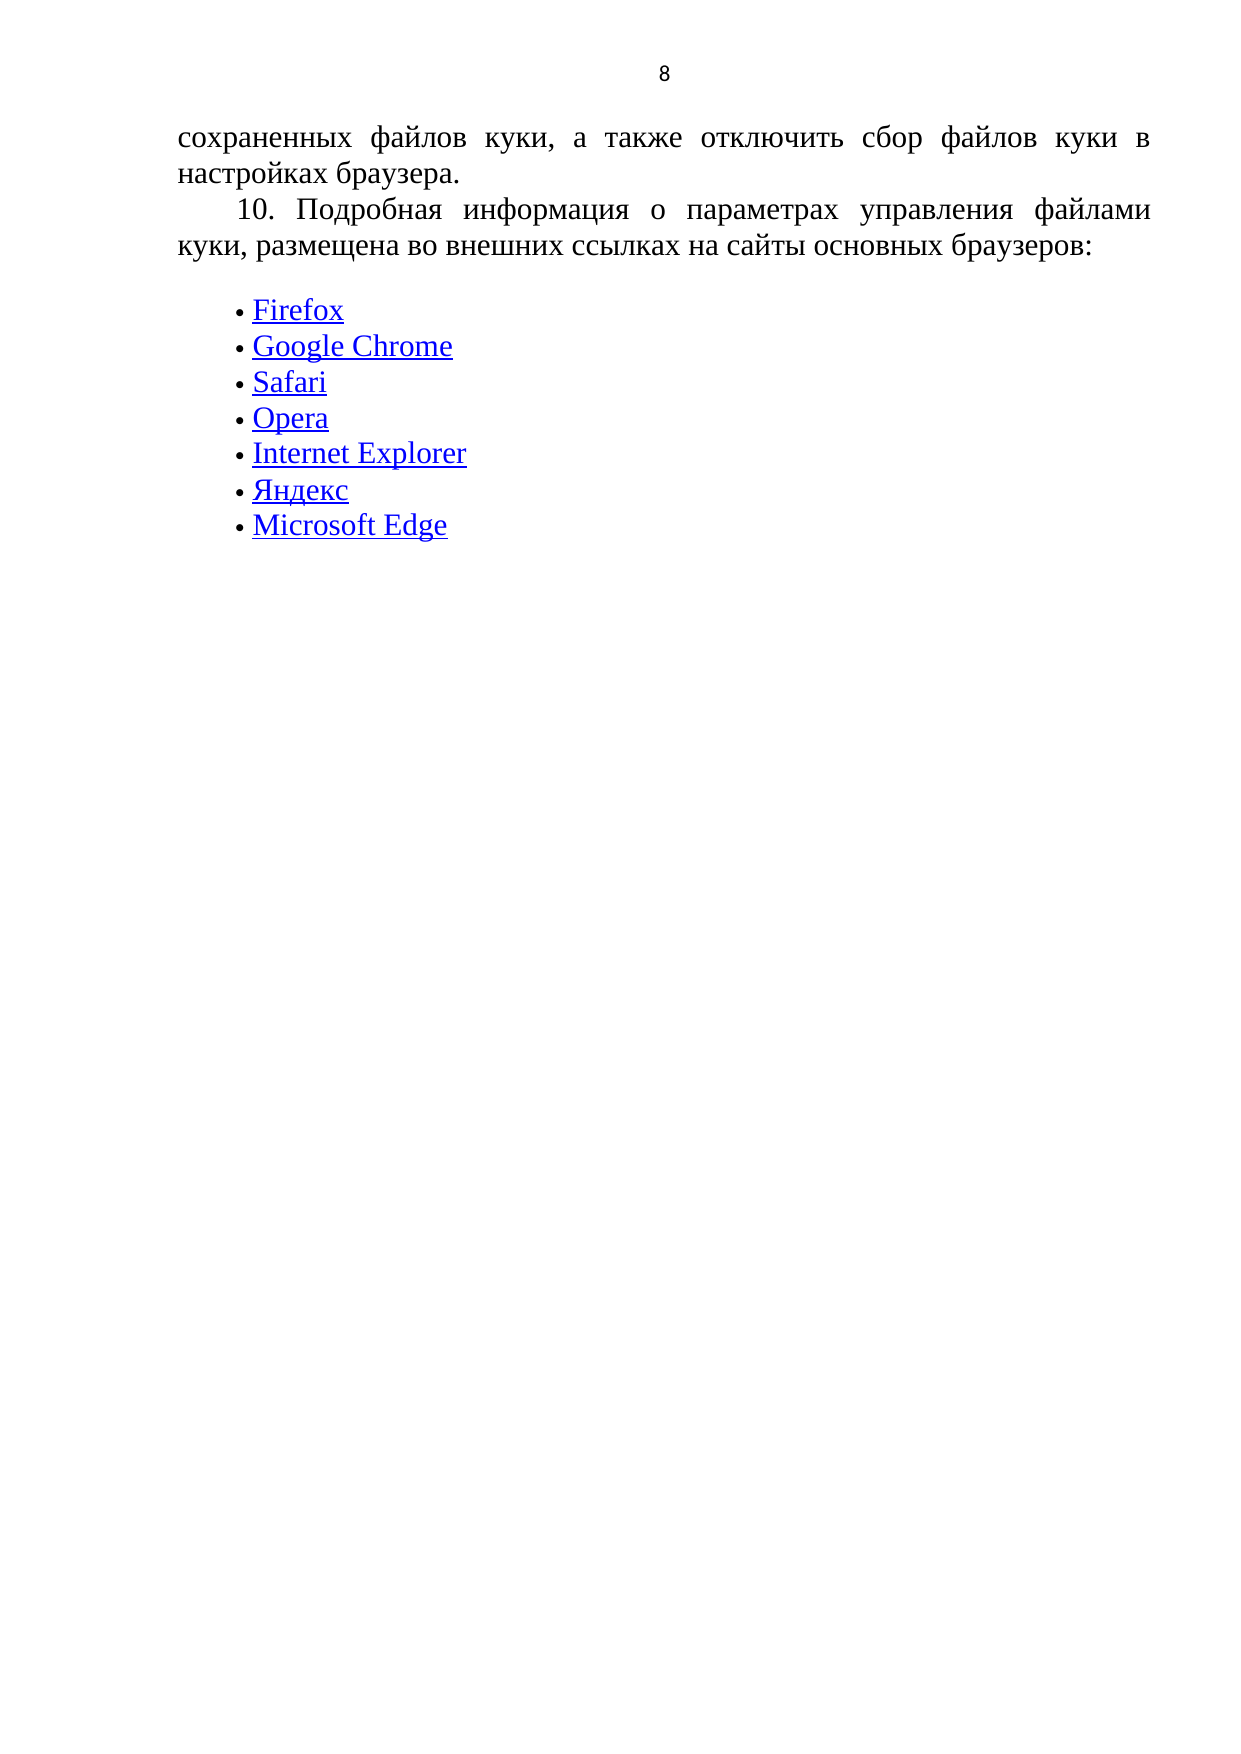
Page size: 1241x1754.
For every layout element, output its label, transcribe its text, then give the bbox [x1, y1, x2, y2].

list Google Chrome [177, 327, 1152, 363]
list Яндекс [177, 471, 1152, 507]
text 10. Подробная информация о параметрах управления файлами куки, размещена во внешних ссылках на сайты основных браузеров: [177, 190, 1152, 262]
list Internet Explorer [177, 435, 1152, 471]
list Microsoft Edge [177, 507, 1152, 543]
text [177, 118, 1152, 190]
list Opera [177, 399, 1152, 435]
list Safari [177, 363, 1152, 399]
list Firefox [177, 291, 1152, 327]
